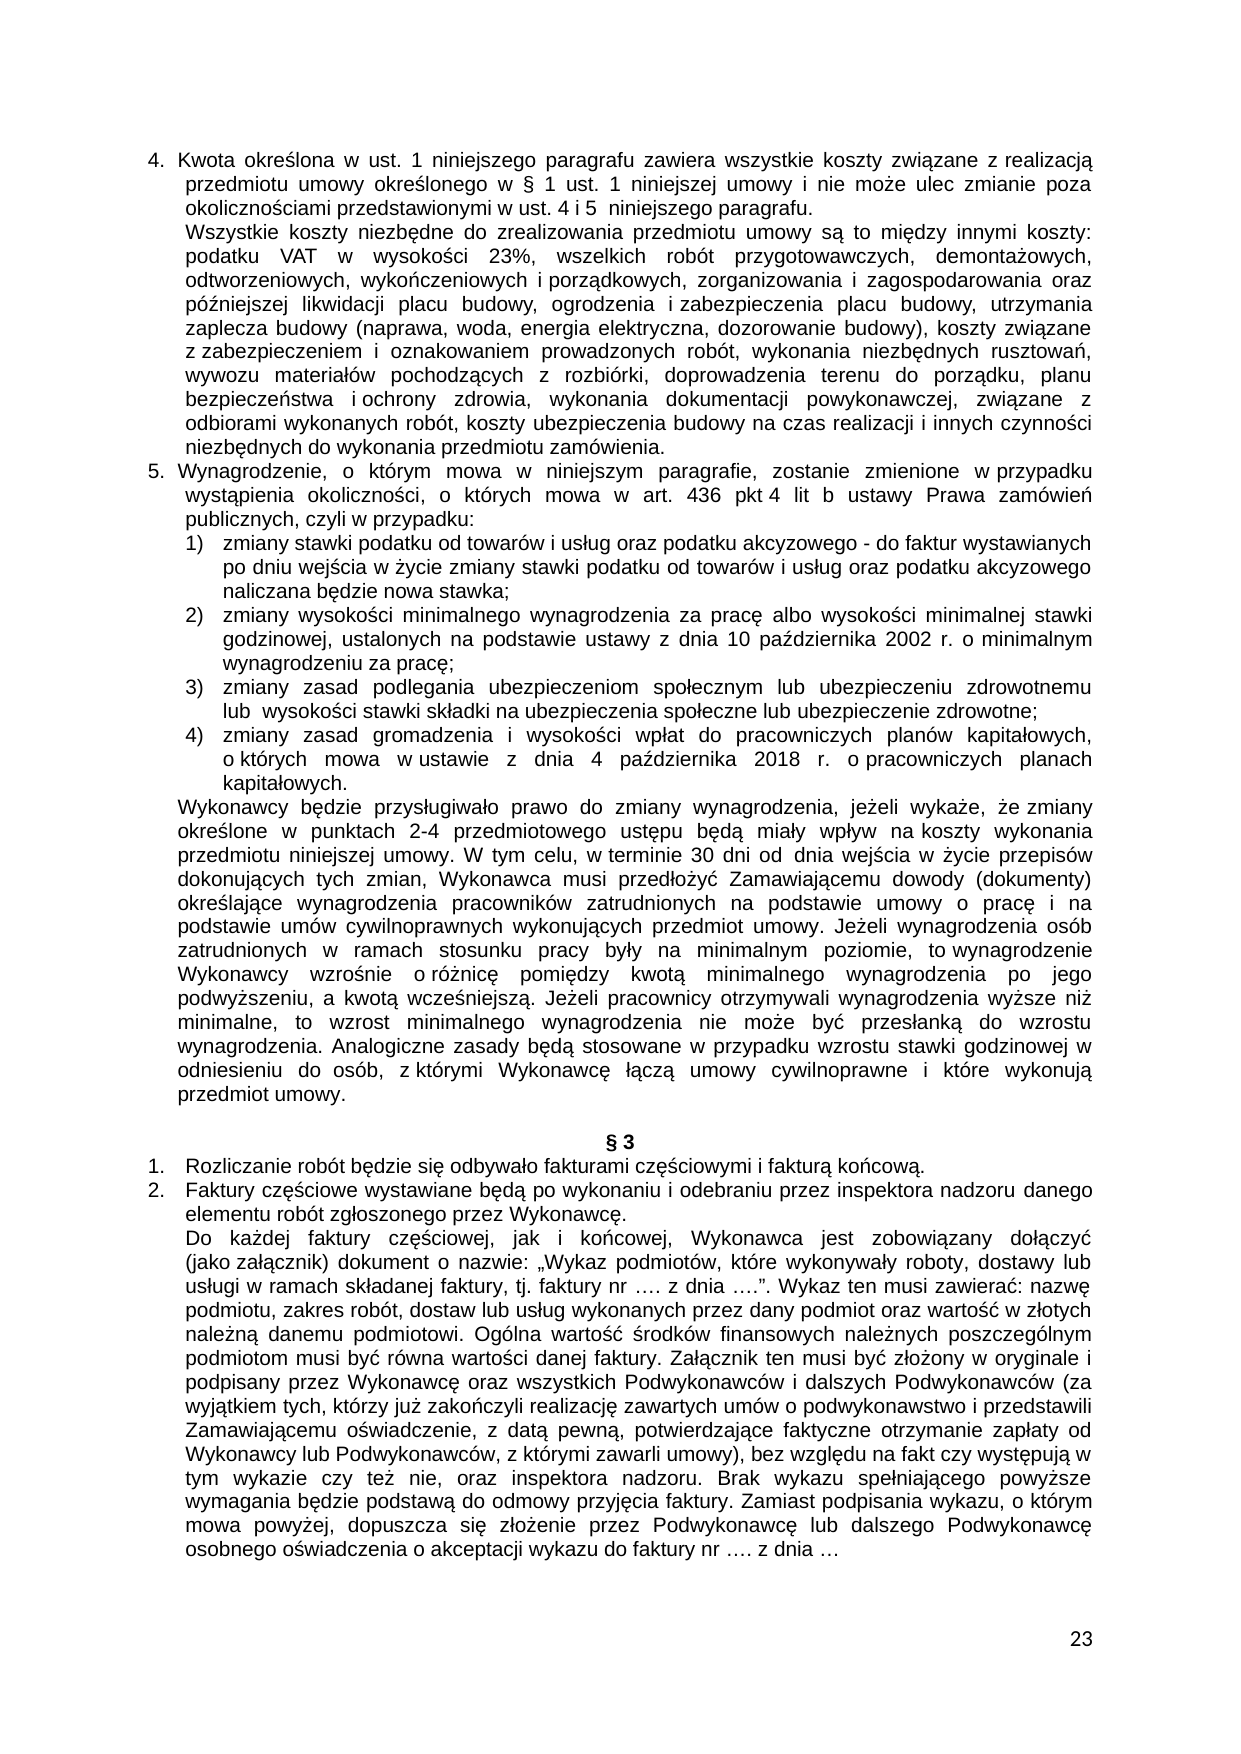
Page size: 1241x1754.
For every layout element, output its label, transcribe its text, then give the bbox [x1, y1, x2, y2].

text Wykonawcy będzie przysługiwało prawo do zmiany wynagrodzenia, jeżeli wykaże, że zmiany określone w punktach 2-4 przedmiotowego ustępu będą miały wpływ na koszty wykonania przedmiotu niniejszej umowy. W tym celu, w terminie 30 dni od dnia wejścia w życie przepisów dokonujących tych zmian, Wykonawca musi przedłożyć Zamawiającemu dowody (dokumenty) określające wynagrodzenia pracowników zatrudnionych na podstawie umowy o pracę i na podstawie umów cywilnoprawnych wykonujących przedmiot umowy. Jeżeli wynagrodzenia osób zatrudnionych w ramach stosunku pracy były na minimalnym poziomie, to wynagrodzenie Wykonawcy wzrośnie o różnicę pomiędzy kwotą minimalnego wynagrodzenia po jego podwyższeniu, a kwotą wcześniejszą. Jeżeli pracownicy otrzymywali wynagrodzenia wyższe niż minimalne, to wzrost minimalnego wynagrodzenia nie może być przesłanką do wzrostu wynagrodzenia. Analogiczne zasady będą stosowane w przypadku wzrostu stawki godzinowej w odniesieniu do osób, z którymi Wykonawcę łączą umowy cywilnoprawne i które wykonują przedmiot umowy. [177, 794, 1093, 1106]
list Faktury częściowe wystawiane będą po wykonaniu i odebraniu przez inspektora nadzoru danego elementu robót zgłoszonego przez Wykonawcę. [148, 1178, 1093, 1226]
list Kwota określona w ust. 1 niniejszego paragrafu zawiera wszystkie koszty związane z realizacją przedmiotu umowy określonego w § 1 ust. 1 niniejszej umowy i nie może ulec zmianie poza okolicznościami przedstawionymi w ust. 4 i 5 niniejszego paragrafu. [148, 148, 1093, 219]
list zmiany zasad podlegania ubezpieczeniom społecznym lub ubezpieczeniu zdrowotnemu lub wysokości stawki składki na ubezpieczenia społeczne lub ubezpieczenie zdrowotne; [185, 675, 1093, 723]
list Wynagrodzenie, o którym mowa w niniejszym paragrafie, zostanie zmienione w przypadku wystąpienia okoliczności, o których mowa w art. 436 pkt 4 lit b ustawy Prawa zamówień publicznych, czyli w przypadku: [148, 459, 1093, 531]
list Rozliczanie robót będzie się odbywało fakturami częściowymi i fakturą końcową. [148, 1154, 1093, 1178]
list zmiany wysokości minimalnego wynagrodzenia za pracę albo wysokości minimalnej stawki godzinowej, ustalonych na podstawie ustawy z dnia 10 października 2002 r. o minimalnym wynagrodzeniu za pracę; [185, 603, 1093, 675]
text § 3 [148, 1130, 1093, 1154]
list zmiany zasad gromadzenia i wysokości wpłat do pracowniczych planów kapitałowych, o których mowa w ustawie z dnia 4 października 2018 r. o pracowniczych planach kapitałowych. [185, 723, 1093, 794]
text Wszystkie koszty niezbędne do zrealizowania przedmiotu umowy są to między innymi koszty: podatku VAT w wysokości 23%, wszelkich robót przygotowawczych, demontażowych, odtworzeniowych, wykończeniowych i porządkowych, zorganizowania i zagospodarowania oraz późniejszej likwidacji placu budowy, ogrodzenia i zabezpieczenia placu budowy, utrzymania zaplecza budowy (naprawa, woda, energia elektryczna, dozorowanie budowy), koszty związane z zabezpieczeniem i oznakowaniem prowadzonych robót, wykonania niezbędnych rusztowań, wywozu materiałów pochodzących z rozbiórki, doprowadzenia terenu do porządku, planu bezpieczeństwa i ochrony zdrowia, wykonania dokumentacji powykonawczej, związane z odbiorami wykonanych robót, koszty ubezpieczenia budowy na czas realizacji i innych czynności niezbędnych do wykonania przedmiotu zamówienia. [185, 219, 1093, 459]
list zmiany stawki podatku od towarów i usług oraz podatku akcyzowego - do faktur wystawianych po dniu wejścia w życie zmiany stawki podatku od towarów i usług oraz podatku akcyzowego naliczana będzie nowa stawka; [185, 531, 1093, 603]
list Do każdej faktury częściowej, jak i końcowej, Wykonawca jest zobowiązany dołączyć (jako załącznik) dokument o nazwie: „Wykaz podmiotów, które wykonywały roboty, dostawy lub usługi w ramach składanej faktury, tj. faktury nr …. z dnia ….”. Wykaz ten musi zawierać: nazwę podmiotu, zakres robót, dostaw lub usług wykonanych przez dany podmiot oraz wartość w złotych należną danemu podmiotowi. Ogólna wartość środków finansowych należnych poszczególnym podmiotom musi być równa wartości danej faktury. Załącznik ten musi być złożony w oryginale i podpisany przez Wykonawcę oraz wszystkich Podwykonawców i dalszych Podwykonawców (za wyjątkiem tych, którzy już zakończyli realizację zawartych umów o podwykonawstwo i przedstawili Zamawiającemu oświadczenie, z datą pewną, potwierdzające faktyczne otrzymanie zapłaty od Wykonawcy lub Podwykonawców, z którymi zawarli umowy), bez względu na fakt czy występują w tym wykazie czy też nie, oraz inspektora nadzoru. Brak wykazu spełniającego powyższe wymagania będzie podstawą do odmowy przyjęcia faktury. Zamiast podpisania wykazu, o którym mowa powyżej, dopuszcza się złożenie przez Podwykonawcę lub dalszego Podwykonawcę osobnego oświadczenia o akceptacji wykazu do faktury nr …. z dnia … [185, 1226, 1093, 1561]
